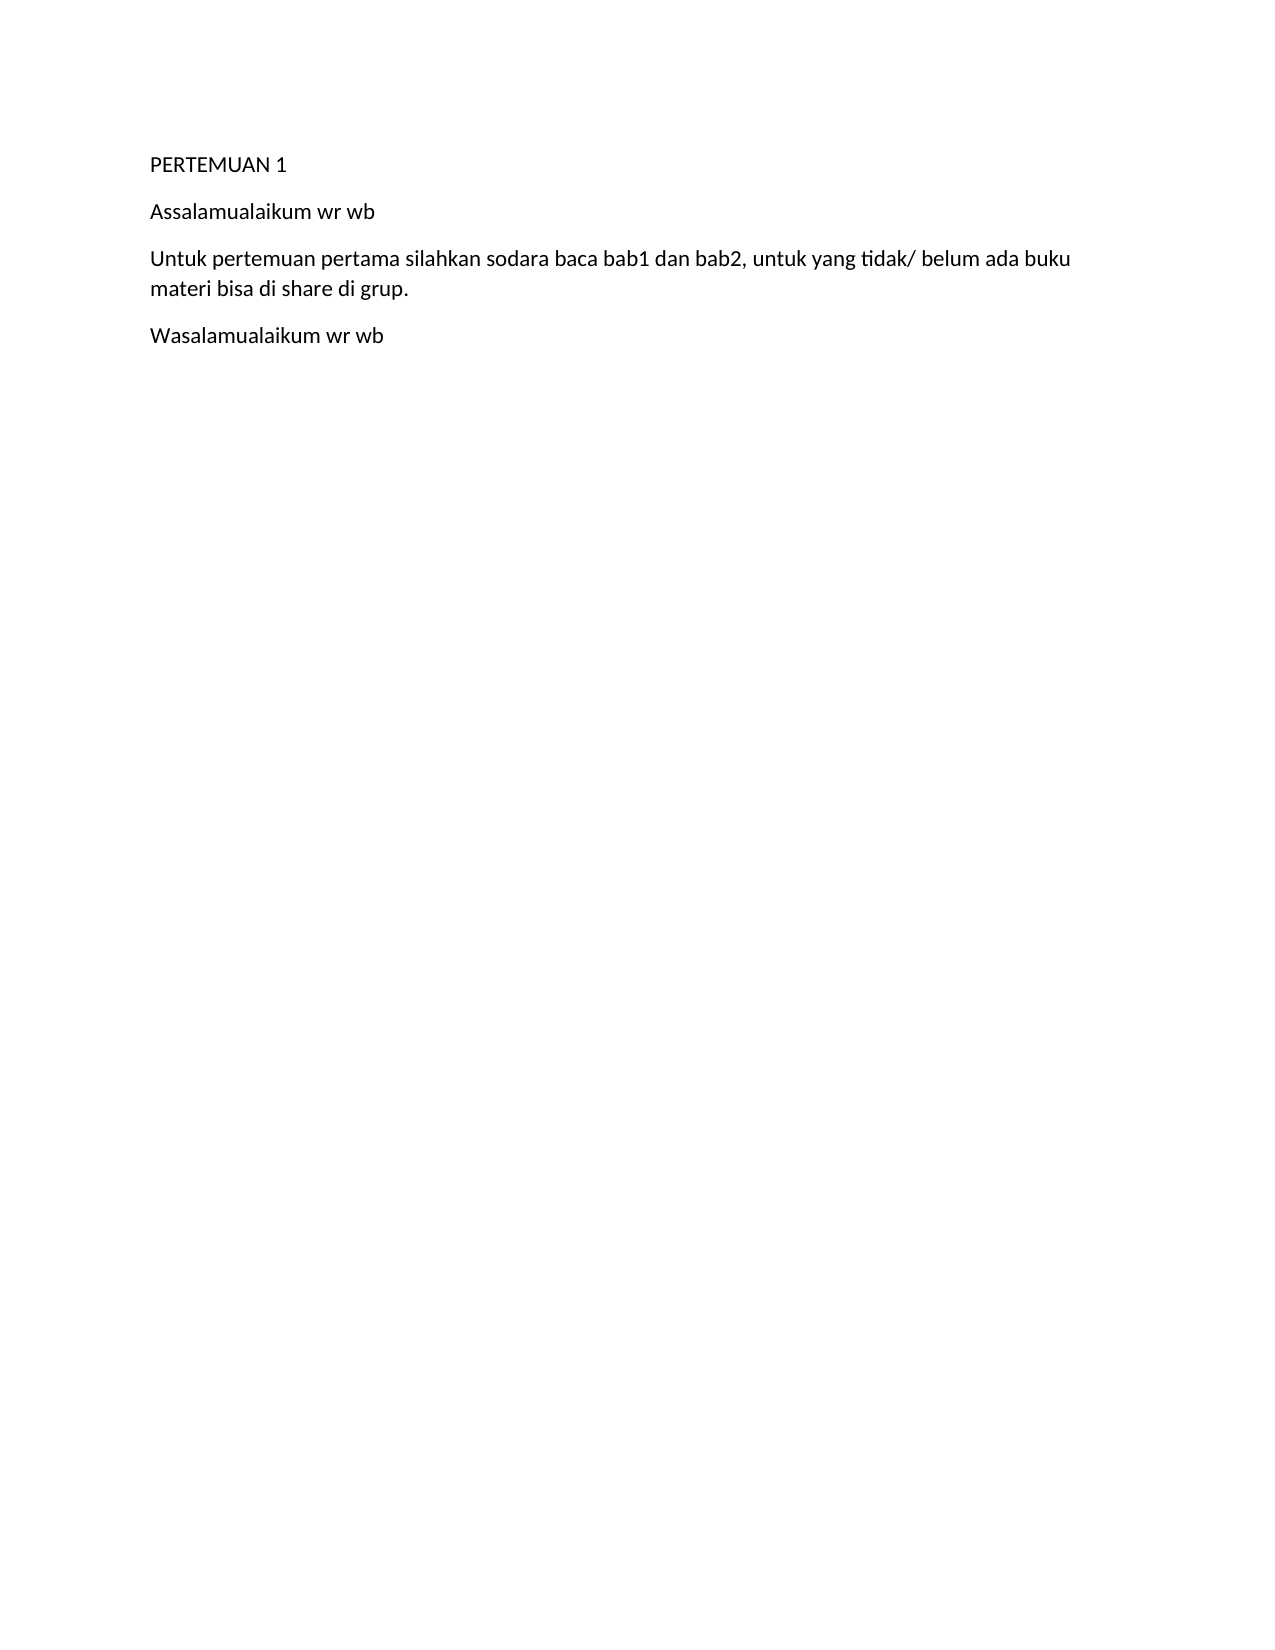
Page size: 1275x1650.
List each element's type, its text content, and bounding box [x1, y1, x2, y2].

text Wasalamualaikum wr wb [150, 321, 1125, 349]
text Assalamualaikum wr wb [150, 197, 1125, 225]
text PERTEMUAN 1 [150, 150, 1125, 178]
text Untuk pertemuan pertama silahkan sodara baca bab1 dan bab2, untuk yang tidak/ belum ada buku materi bisa di share di grup. [150, 244, 1125, 302]
